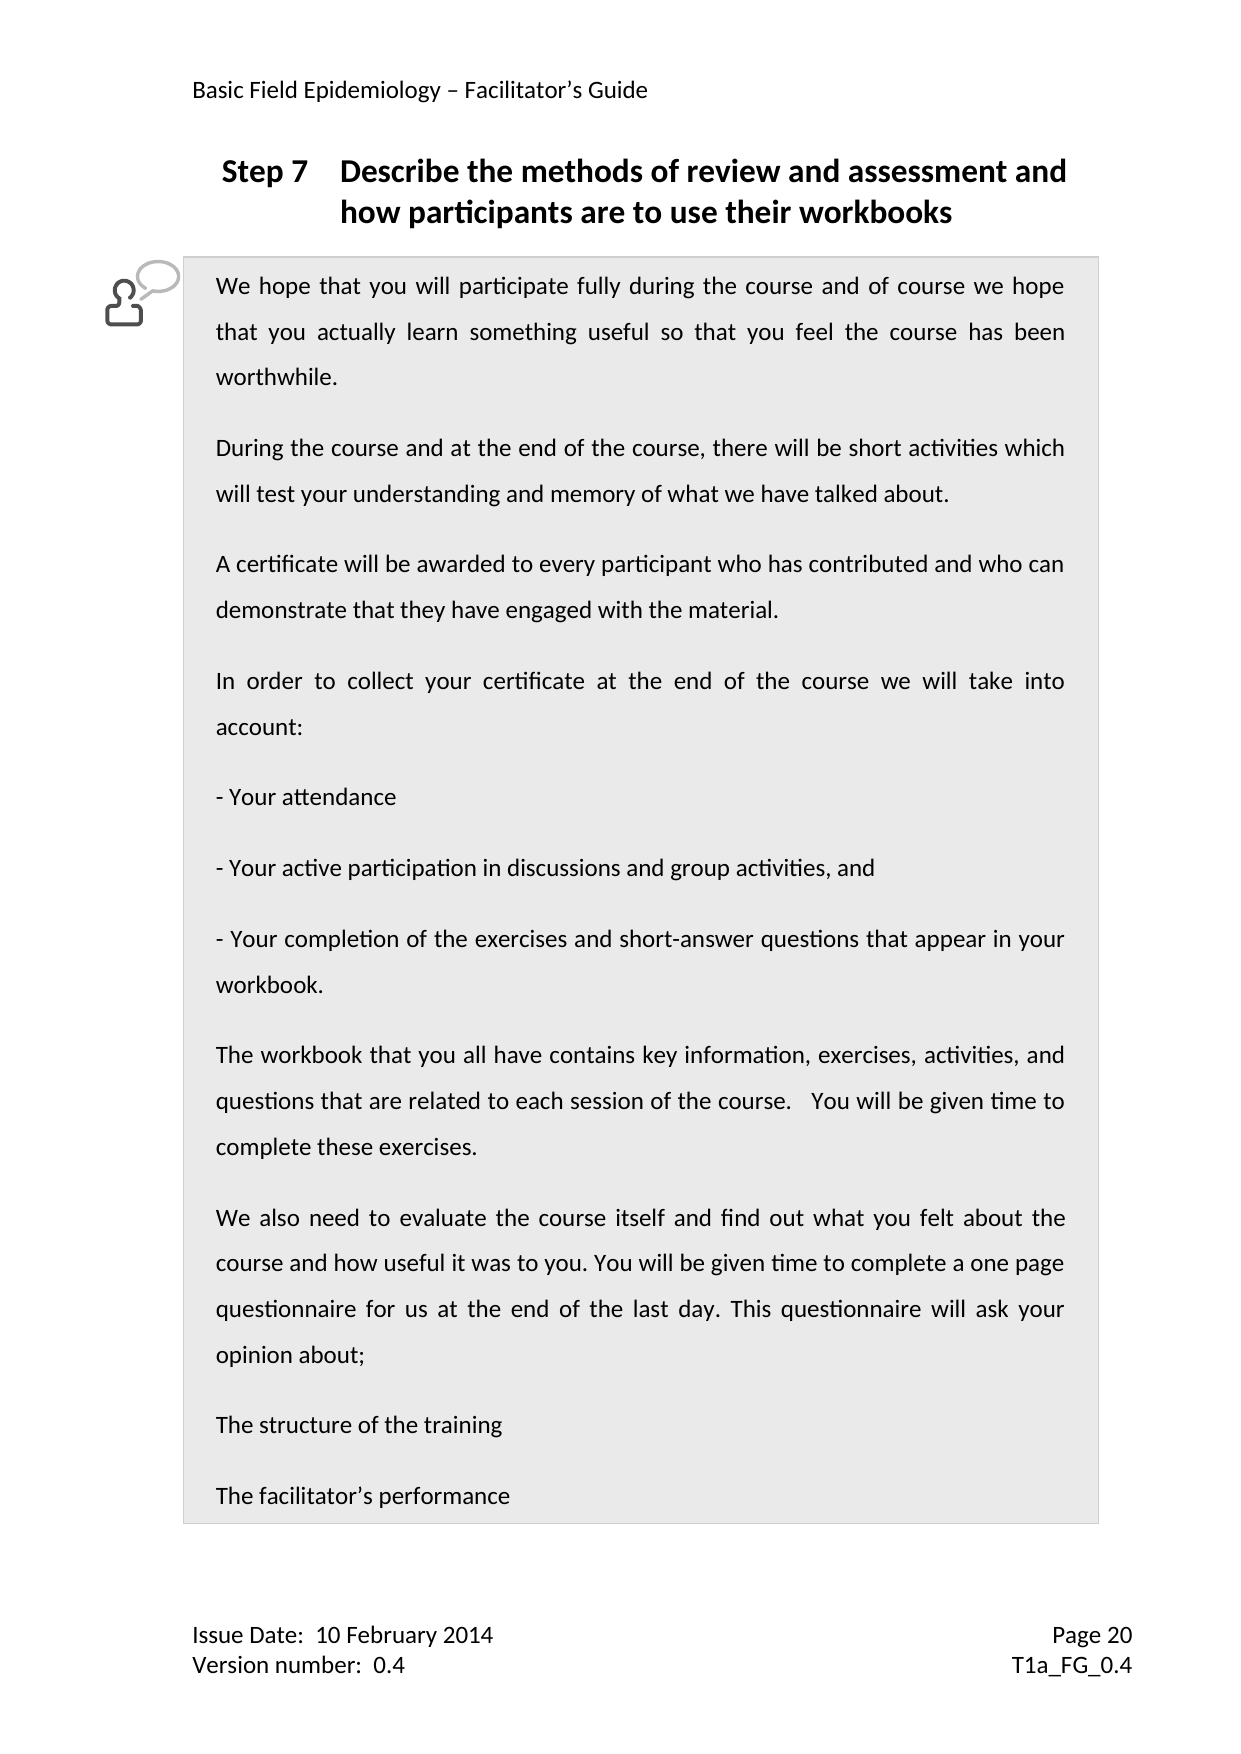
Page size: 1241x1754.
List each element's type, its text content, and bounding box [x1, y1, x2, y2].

text During the course and at the end of the course, there will be short activities which will test your understanding and memory of what we have talked about. [184, 419, 1098, 508]
text A certificate will be awarded to every participant who has contributed and who can demonstrate that they have engaged with the material. [184, 535, 1098, 625]
text - Your completion of the exercises and short-answer questions that appear in your workbook. [184, 909, 1098, 999]
text The structure of the training [184, 1396, 1098, 1440]
text - Your active participation in discussions and group activities, and [184, 839, 1098, 883]
text The workbook that you all have contains key information, exercises, activities, and questions that are related to each session of the course. You will be given time to complete these exercises. [184, 1026, 1098, 1161]
text We also need to evaluate the course itself and find out what you felt about the course and how useful it was to you. You will be given time to complete a one page questionnaire for us at the end of the last day. This questionnaire will ask your opinion about; [184, 1188, 1098, 1369]
text - Your attendance [184, 768, 1098, 812]
text The facilitator’s performance [184, 1467, 1098, 1523]
text In order to collect your certificate at the end of the course we will take into account: [184, 652, 1098, 741]
text We hope that you will participate fully during the course and of course we hope that you actually learn something useful so that you feel the course has been worthwhile. [184, 258, 1098, 392]
subtitle Describe the methods of review and assessment and how participants are to use their workbooks [222, 150, 1090, 231]
